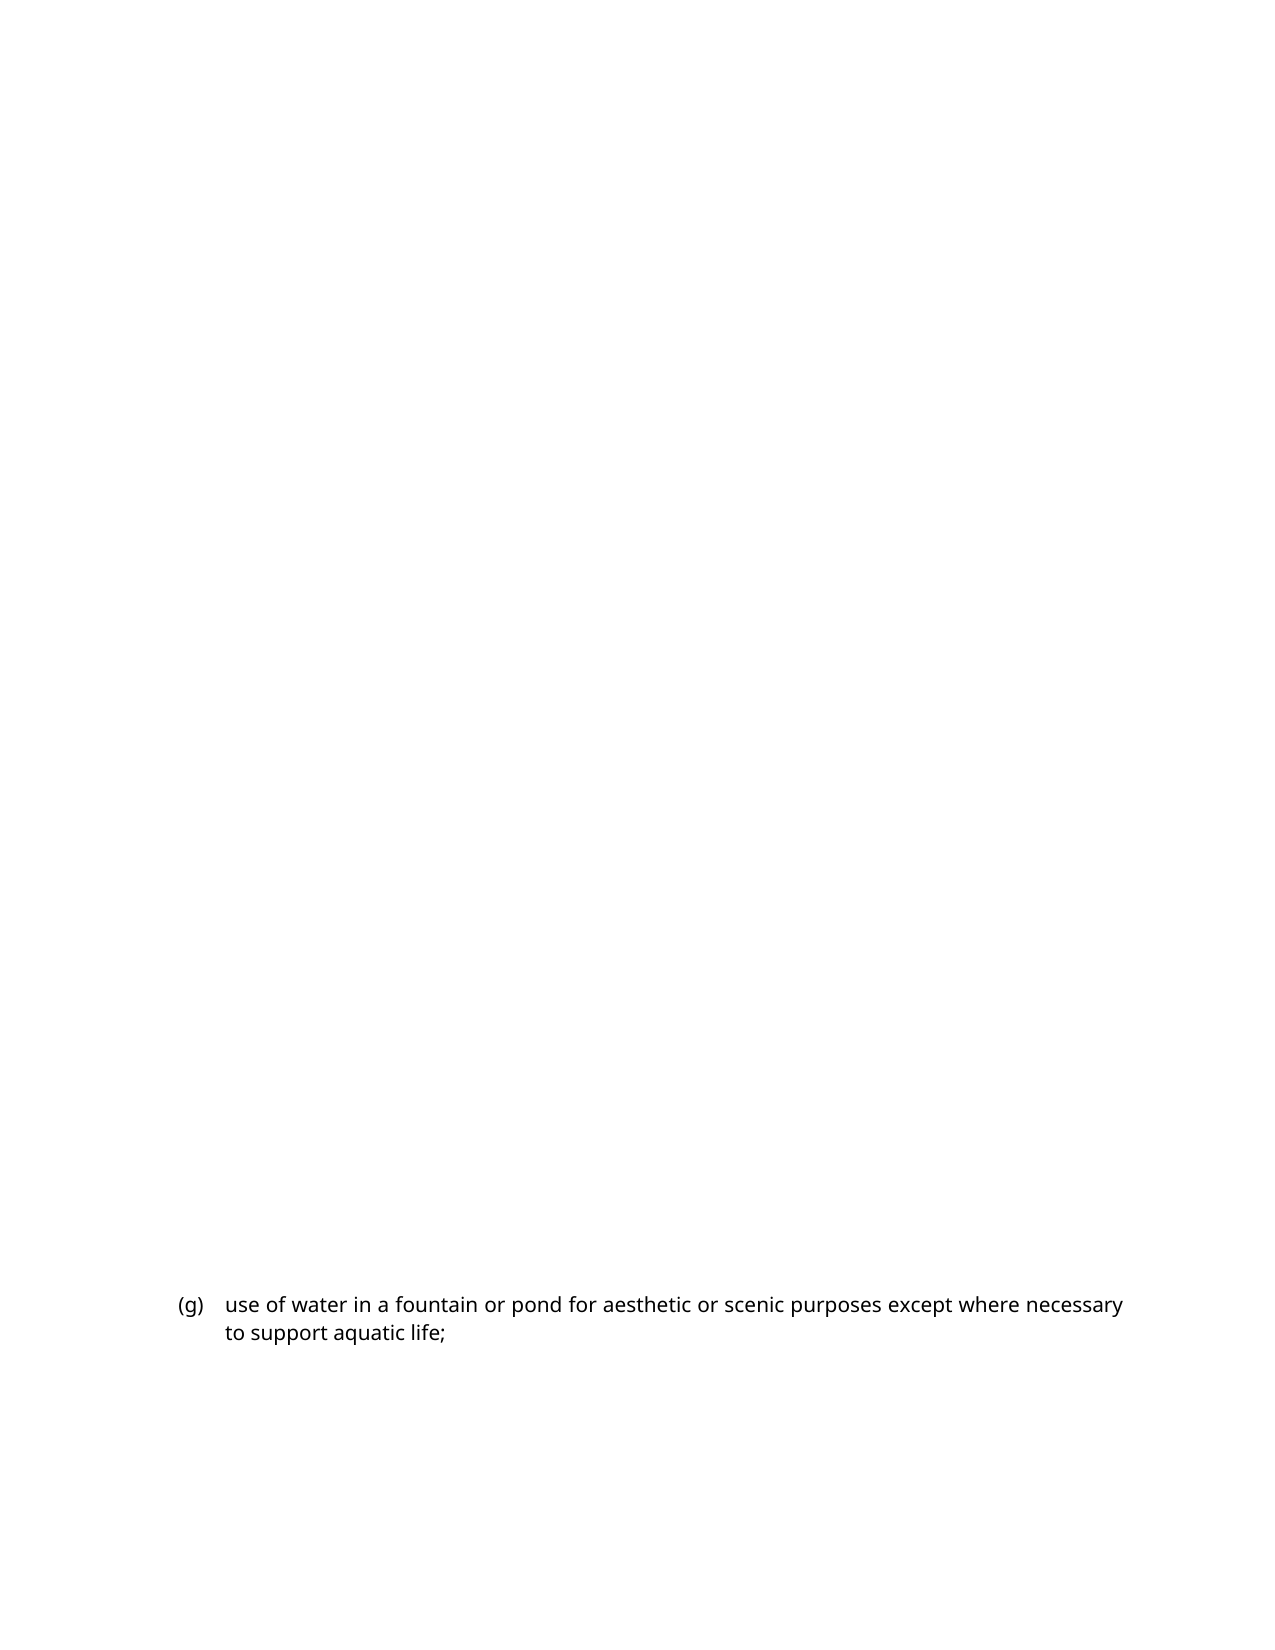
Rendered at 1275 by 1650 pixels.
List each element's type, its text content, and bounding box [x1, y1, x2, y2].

text (g) use of water in a fountain or pond for aesthetic or scenic purposes except where necessary to support aquatic life; [178, 1290, 1125, 1347]
